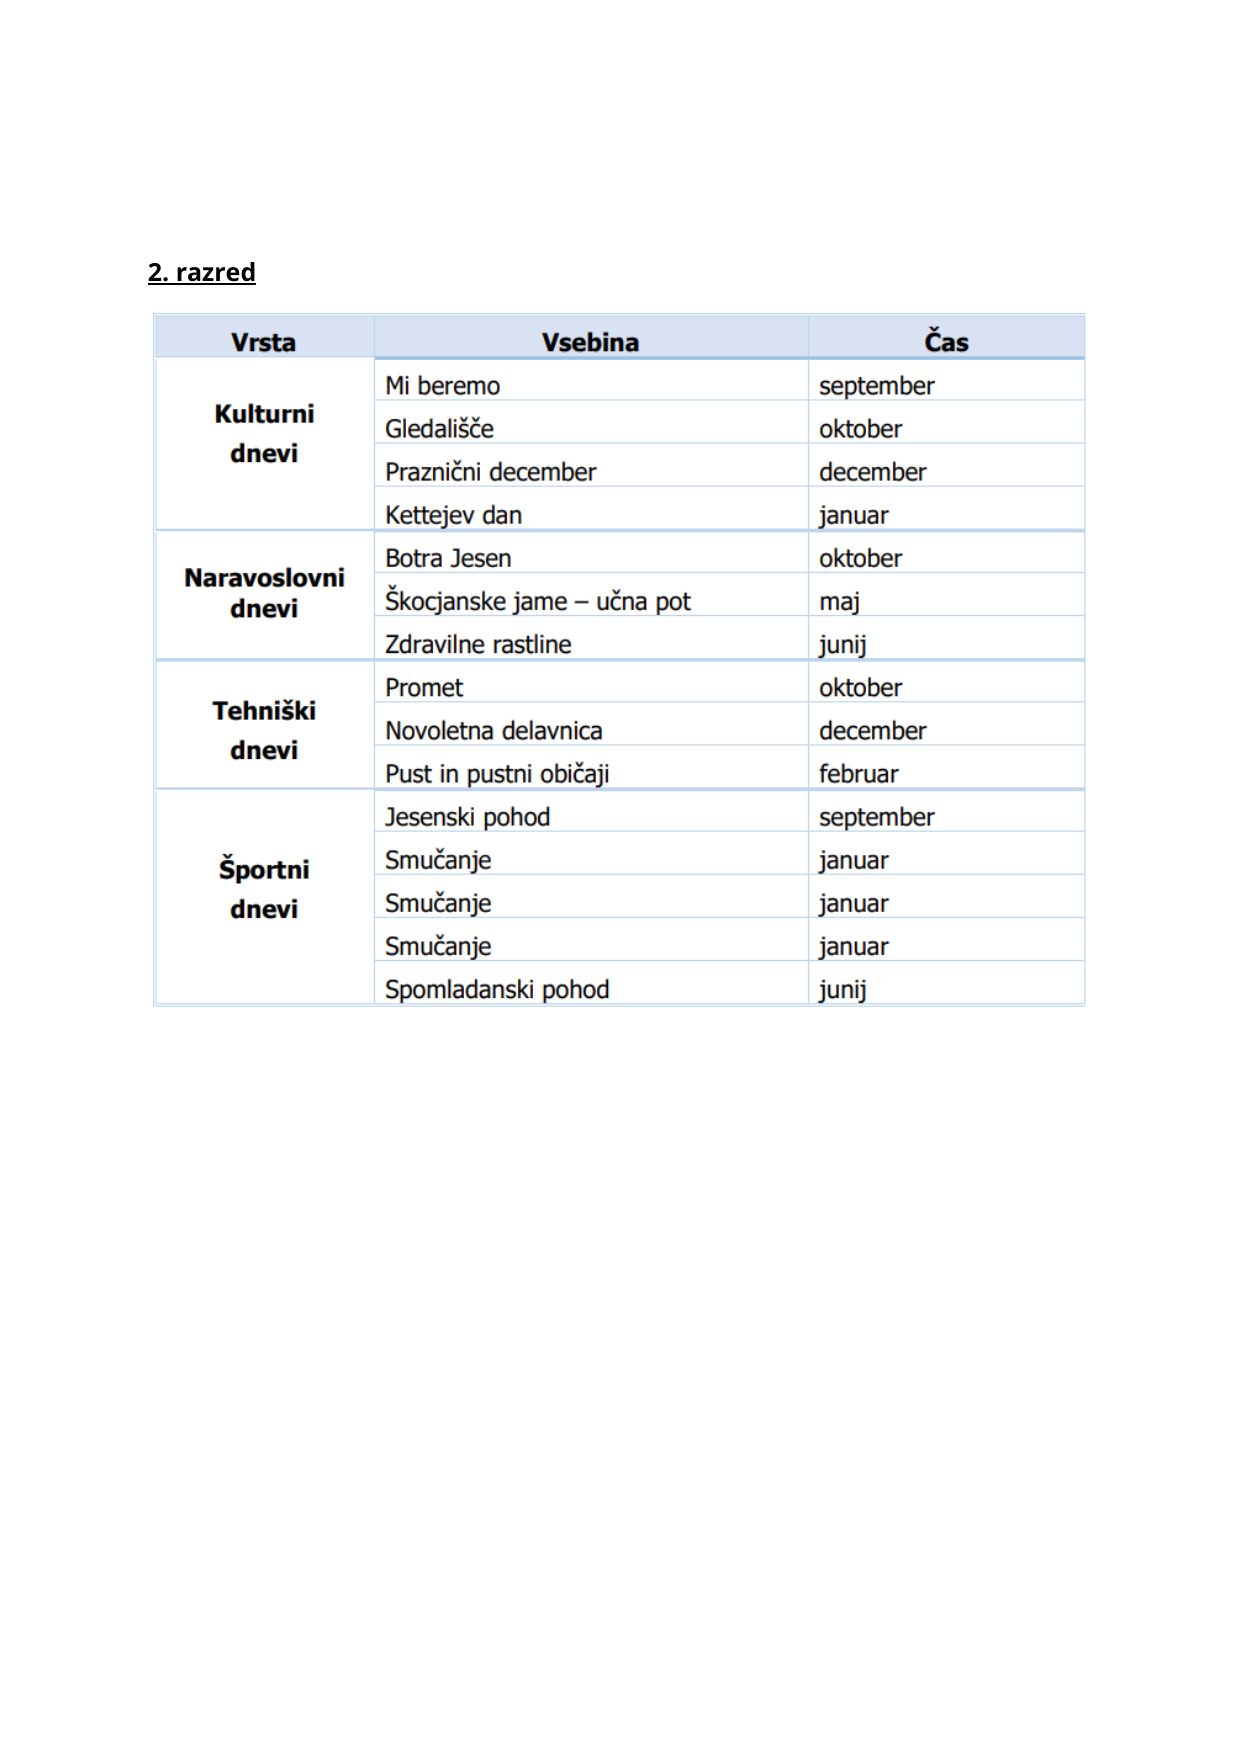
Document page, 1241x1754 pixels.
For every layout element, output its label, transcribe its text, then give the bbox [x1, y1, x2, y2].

text 2. razred [148, 254, 1093, 288]
picture [147, 307, 1093, 1013]
